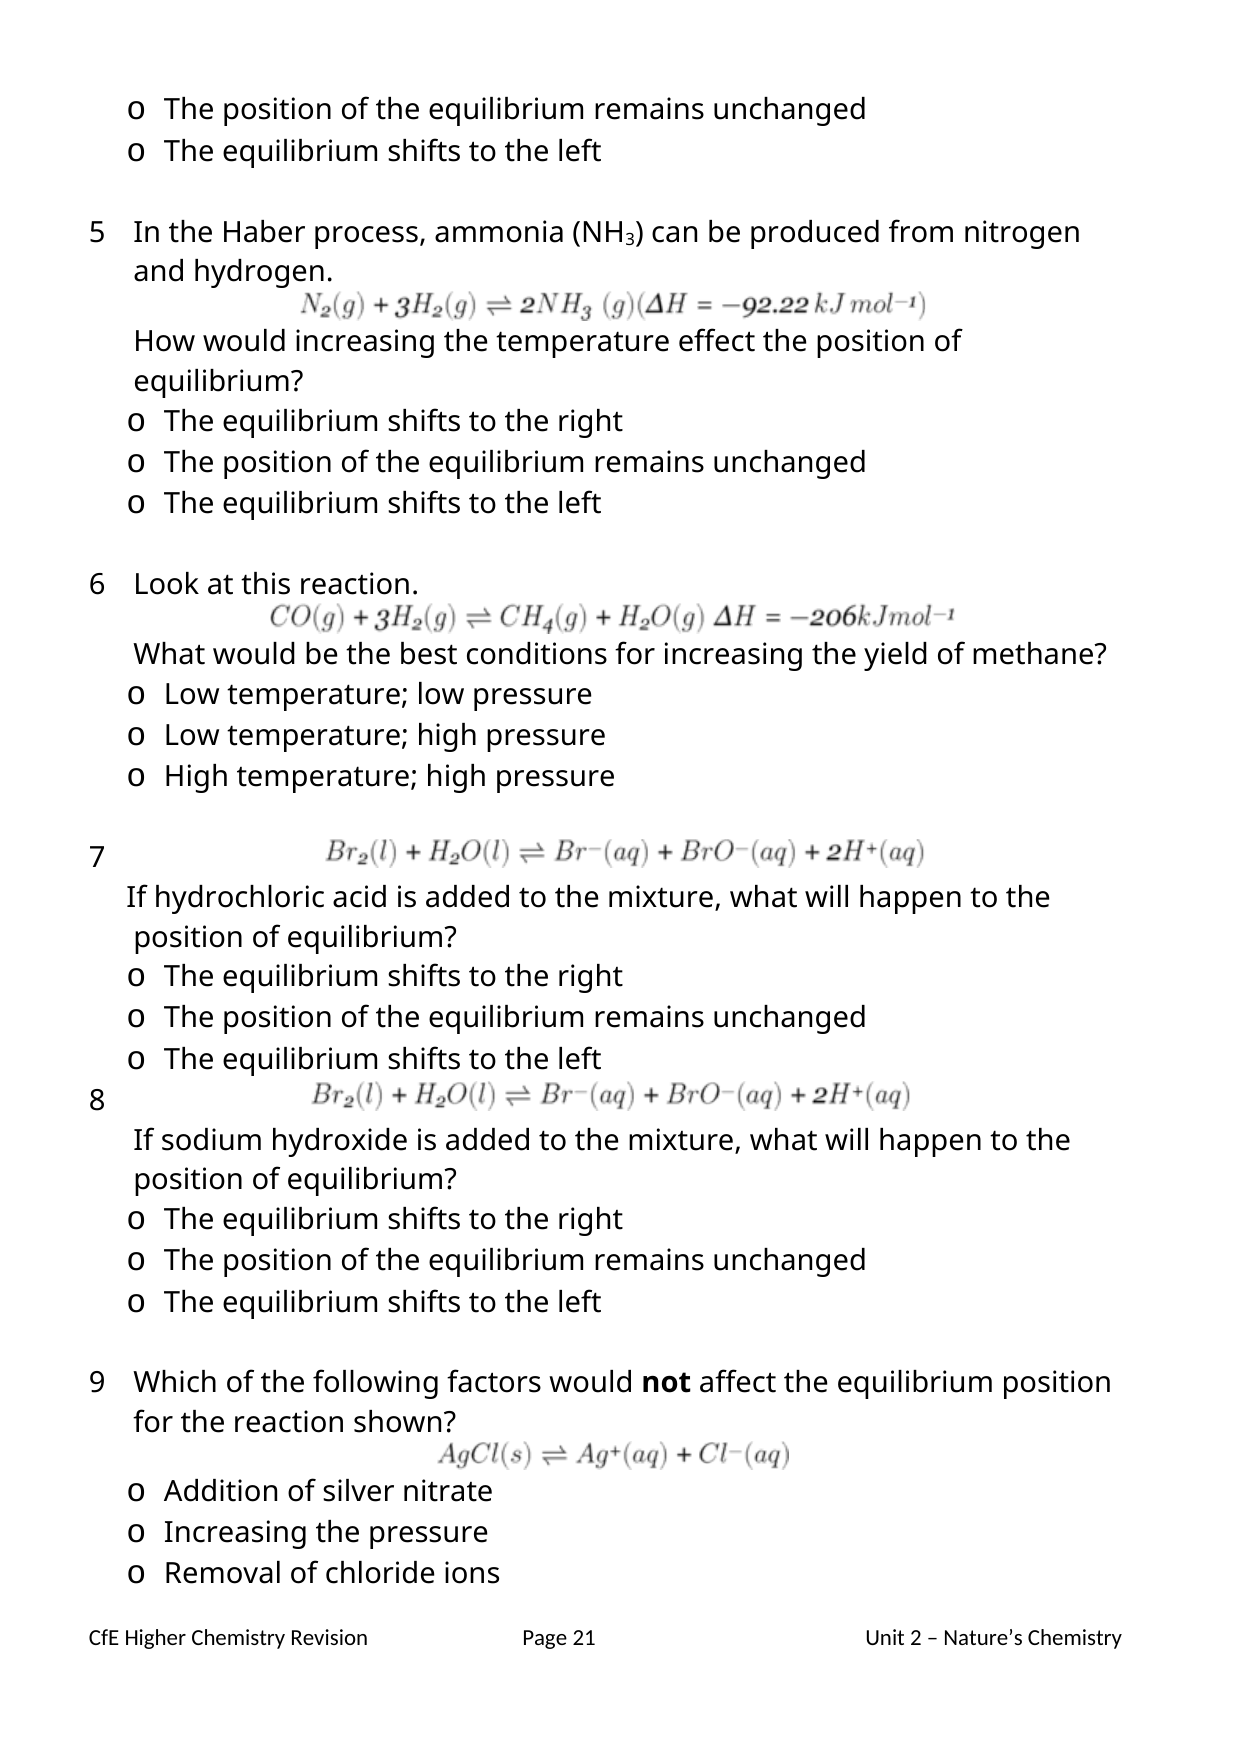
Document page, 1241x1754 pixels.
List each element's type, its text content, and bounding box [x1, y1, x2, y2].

list The equilibrium shifts to the left [126, 130, 1137, 171]
list The position of the equilibrium remains unchanged [126, 89, 1137, 130]
list The position of the equilibrium remains unchanged [126, 441, 1137, 482]
picture [325, 839, 925, 868]
list The equilibrium shifts to the left [126, 1281, 1137, 1322]
list The equilibrium shifts to the right [126, 400, 1137, 441]
list The position of the equilibrium remains unchanged [126, 997, 1137, 1038]
list The equilibrium shifts to the right [126, 956, 1137, 997]
list The equilibrium shifts to the right [126, 1198, 1137, 1239]
list High temperature; high pressure [126, 756, 1137, 797]
list Low temperature; high pressure [126, 714, 1137, 756]
list The position of the equilibrium remains unchanged [126, 1239, 1137, 1281]
list Addition of silver nitrate [126, 1470, 1137, 1511]
text What would be the best conditions for increasing the yield of methane? [133, 633, 1137, 673]
text If sodium hydroxide is added to the mixture, what will happen to the position of equilibrium? [133, 1119, 1137, 1198]
list Low temperature; low pressure [126, 673, 1137, 714]
list Increasing the pressure [126, 1511, 1137, 1552]
list The equilibrium shifts to the left [126, 482, 1137, 524]
picture [300, 290, 926, 321]
subtitle 9 Which of the following factors would not affect the equilibrium position for the reaction shown? [89, 1362, 1137, 1441]
list The equilibrium shifts to the left [126, 1038, 1137, 1079]
subtitle 6 Look at this reaction. [89, 563, 1137, 603]
subtitle 5 In the Haber process, ammonia (NH3) can be produced from nitrogen and hydrogen. [89, 211, 1137, 290]
picture [310, 1081, 911, 1111]
list Removal of chloride ions [126, 1552, 1137, 1594]
text How would increasing the temperature effect the position of equilibrium? [133, 321, 1137, 400]
picture [437, 1441, 789, 1470]
text If hydrochloric acid is added to the mixture, what will happen to the position of equilibrium? [126, 876, 1137, 956]
picture [270, 603, 956, 634]
